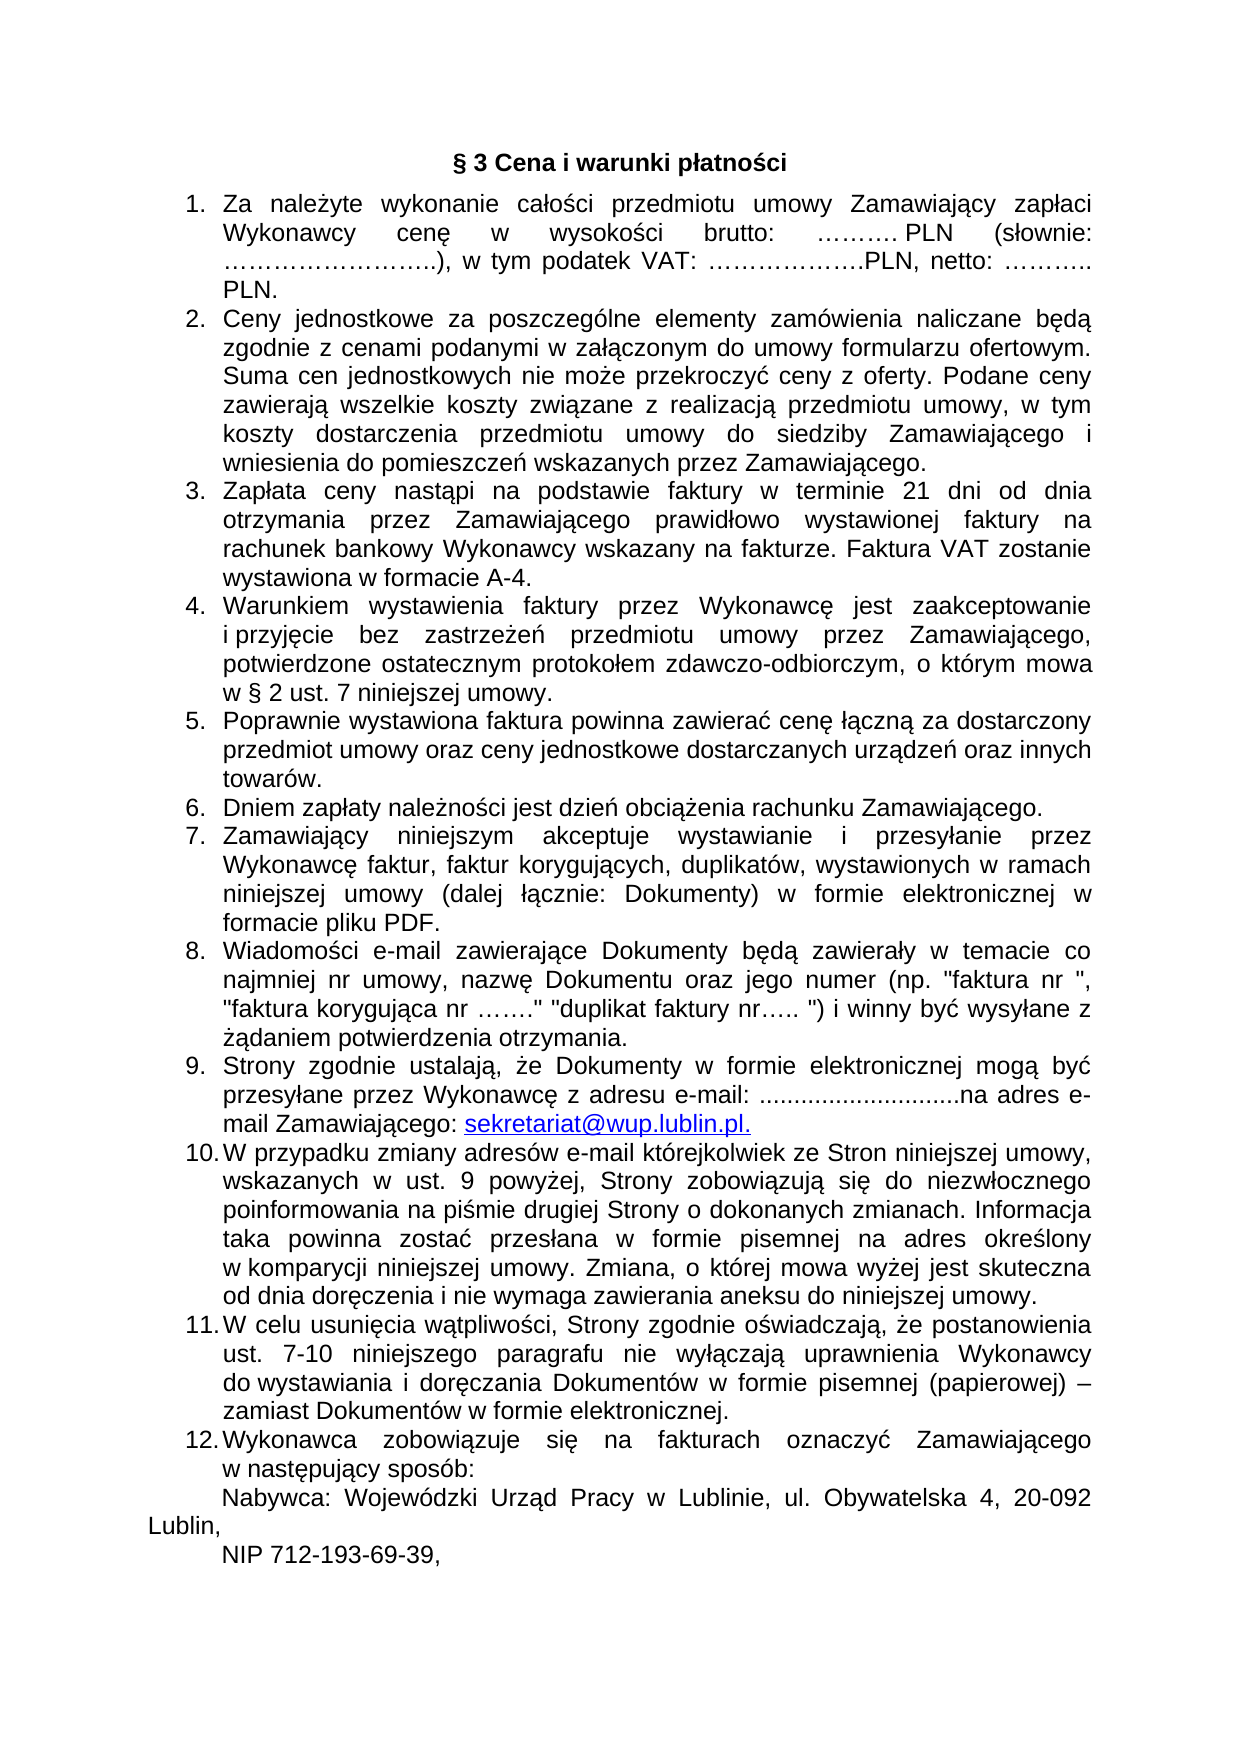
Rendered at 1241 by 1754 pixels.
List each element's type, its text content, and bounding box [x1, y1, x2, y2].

list Zapłata ceny nastąpi na podstawie faktury w terminie 21 dni od dnia otrzymania przez Zamawiającego prawidłowo wystawionej faktury na rachunek bankowy Wykonawcy wskazany na fakturze. Faktura VAT zostanie wystawiona w formacie A-4. [185, 476, 1093, 591]
text Nabywca: Wojewódzki Urząd Pracy w Lublinie, ul. Obywatelska 4, 20-092 Lublin, [148, 1483, 1093, 1540]
list W celu usunięcia wątpliwości, Strony zgodnie oświadczają, że postanowienia ust. 7-10 niniejszego paragrafu nie wyłączają uprawnienia Wykonawcy do wystawiania i doręczania Dokumentów w formie pisemnej (papierowej) – zamiast Dokumentów w formie elektronicznej. [185, 1310, 1093, 1425]
list Poprawnie wystawiona faktura powinna zawierać cenę łączną za dostarczony przedmiot umowy oraz ceny jednostkowe dostarczanych urządzeń oraz innych towarów. [185, 706, 1093, 793]
list Dniem zapłaty należności jest dzień obciążenia rachunku Zamawiającego. [185, 793, 1093, 821]
list W przypadku zmiany adresów e-mail którejkolwiek ze Stron niniejszej umowy, wskazanych w ust. 9 powyżej, Strony zobowiązują się do niezwłocznego poinformowania na piśmie drugiej Strony o dokonanych zmianach. Informacja taka powinna zostać przesłana w formie pisemnej na adres określony w komparycji niniejszej umowy. Zmiana, o której mowa wyżej jest skuteczna od dnia doręczenia i nie wymaga zawierania aneksu do niniejszej umowy. [185, 1138, 1093, 1310]
list Wiadomości e-mail zawierające Dokumenty będą zawierały w temacie co najmniej nr umowy, nazwę Dokumentu oraz jego numer (np. "faktura nr ", "faktura korygująca nr ……." "duplikat faktury nr….. ") i winny być wysyłane z żądaniem potwierdzenia otrzymania. [185, 936, 1093, 1051]
list Warunkiem wystawienia faktury przez Wykonawcę jest zaakceptowanie i przyjęcie bez zastrzeżeń przedmiotu umowy przez Zamawiającego, potwierdzone ostatecznym protokołem zdawczo-odbiorczym, o którym mowa w § 2 ust. 7 niniejszej umowy. [185, 591, 1093, 706]
list Wykonawca zobowiązuje się na fakturach oznaczyć Zamawiającego w następujący sposób: [185, 1425, 1093, 1483]
text § 3 Cena i warunki płatności [148, 148, 1093, 176]
list Za należyte wykonanie całości przedmiotu umowy Zamawiający zapłaci Wykonawcy cenę w wysokości brutto: ………. PLN (słownie: ……………………..), w tym podatek VAT: ……………….PLN, netto: ……….. PLN. [185, 189, 1093, 304]
list Ceny jednostkowe za poszczególne elementy zamówienia naliczane będą zgodnie z cenami podanymi w załączonym do umowy formularzu ofertowym. Suma cen jednostkowych nie może przekroczyć ceny z oferty. Podane ceny zawierają wszelkie koszty związane z realizacją przedmiotu umowy, w tym koszty dostarczenia przedmiotu umowy do siedziby Zamawiającego i wniesienia do pomieszczeń wskazanych przez Zamawiającego. [185, 304, 1093, 476]
text NIP 712-193-69-39, [148, 1540, 1093, 1569]
list Strony zgodnie ustalają, że Dokumenty w formie elektronicznej mogą być przesyłane przez Wykonawcę z adresu e-mail: .............................na adres e-mail Zamawiającego: sekretariat@wup.lublin.pl. [185, 1051, 1093, 1138]
list Zamawiający niniejszym akceptuje wystawianie i przesyłanie przez Wykonawcę faktur, faktur korygujących, duplikatów, wystawionych w ramach niniejszej umowy (dalej łącznie: Dokumenty) w formie elektronicznej w formacie pliku PDF. [185, 821, 1093, 936]
